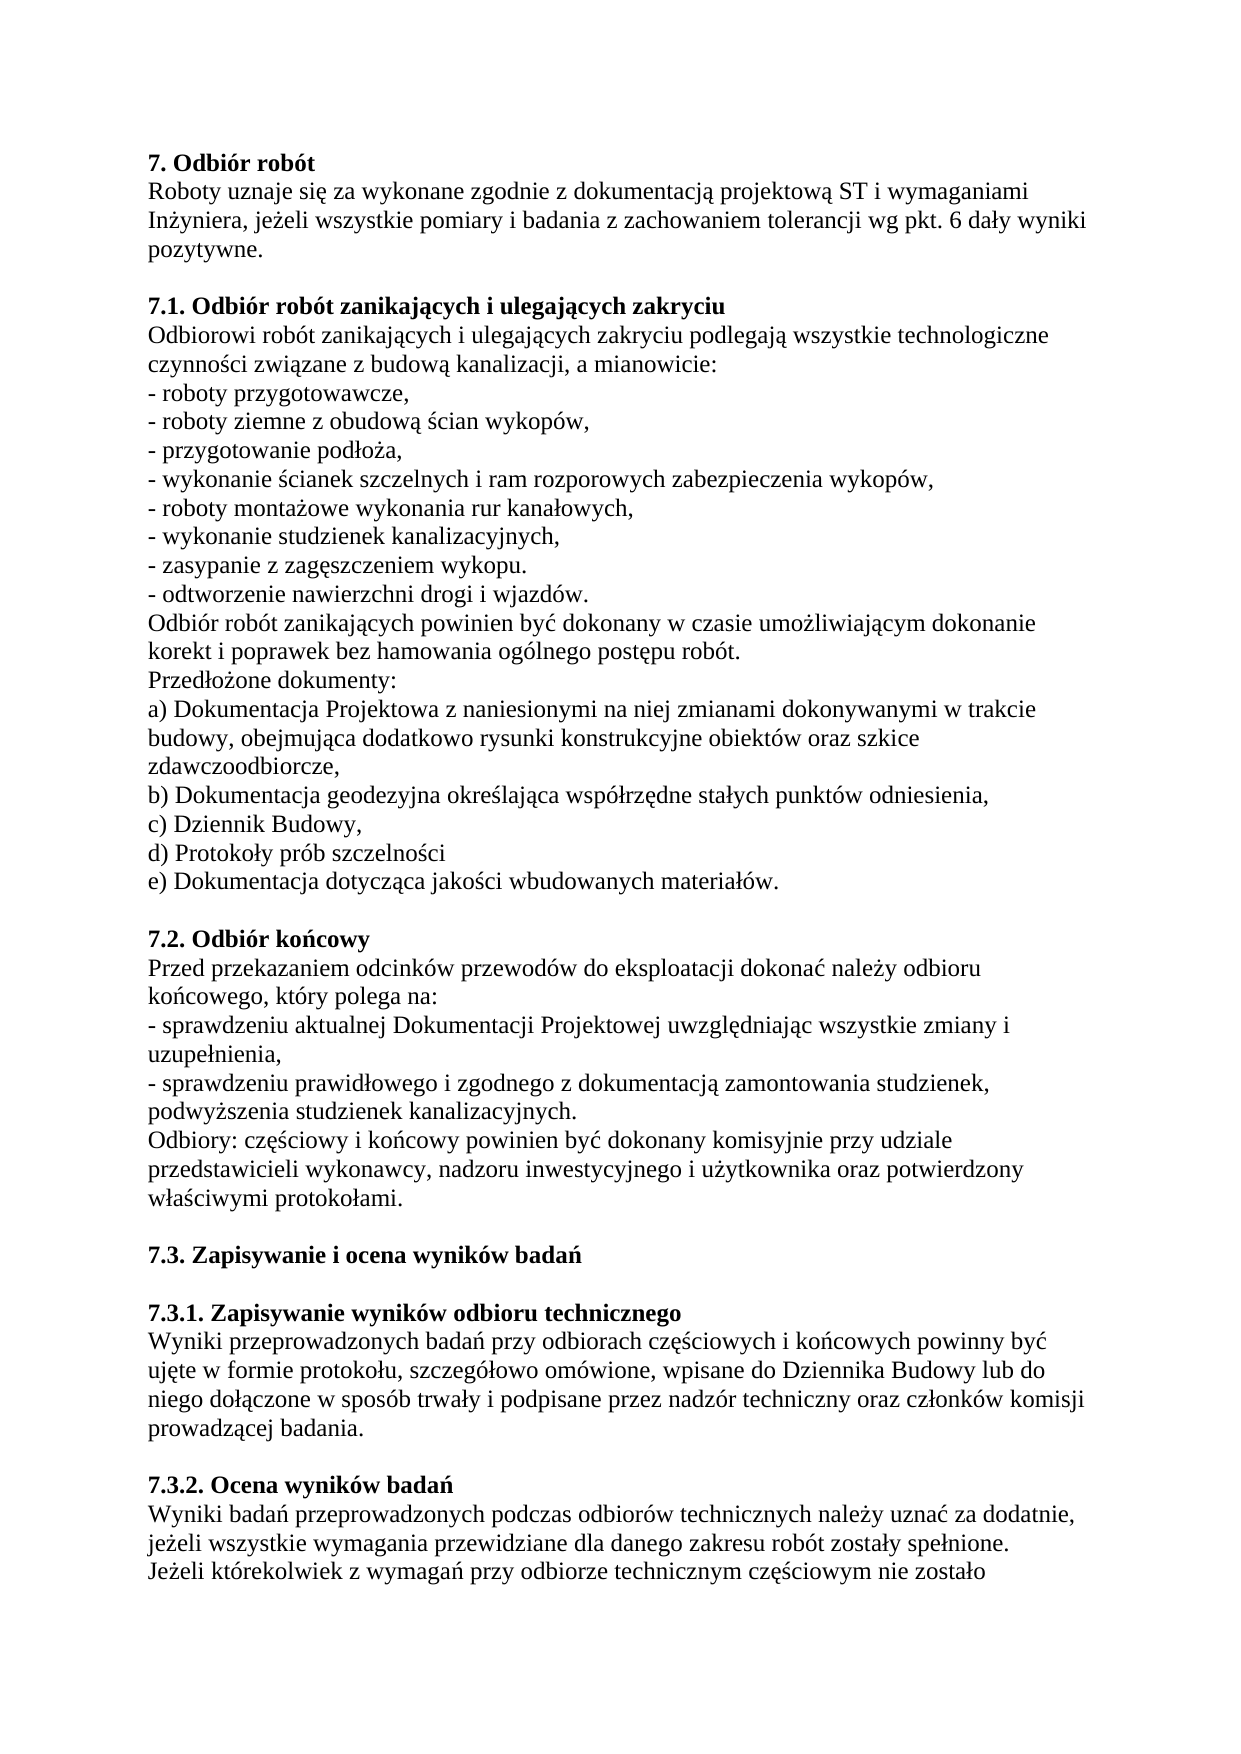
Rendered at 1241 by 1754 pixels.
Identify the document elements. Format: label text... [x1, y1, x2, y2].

text Wyniki badań przeprowadzonych podczas odbiorów technicznych należy uznać za dodatnie, [148, 1499, 1093, 1528]
text - roboty ziemne z obudową ścian wykopów, [148, 406, 1093, 435]
text uzupełnienia, [148, 1039, 1093, 1068]
text Jeżeli którekolwiek z wymagań przy odbiorze technicznym częściowym nie zostało [148, 1556, 1093, 1585]
text e) Dokumentacja dotycząca jakości wbudowanych materiałów. [148, 866, 1093, 895]
text niego dołączone w sposób trwały i podpisane przez nadzór techniczny oraz członków komisji [148, 1384, 1093, 1413]
text Roboty uznaje się za wykonane zgodnie z dokumentacją projektową ST i wymaganiami [148, 176, 1093, 205]
text d) Protokoły prób szczelności [148, 838, 1093, 866]
text - sprawdzeniu prawidłowego i zgodnego z dokumentacją zamontowania studzienek, [148, 1068, 1093, 1096]
text Przed przekazaniem odcinków przewodów do eksploatacji dokonać należy odbioru [148, 953, 1093, 981]
text - zasypanie z zagęszczeniem wykopu. [148, 550, 1093, 579]
text 7.1. Odbiór robót zanikających i ulegających zakryciu [148, 291, 1093, 320]
text - przygotowanie podłoża, [148, 435, 1093, 464]
text - roboty przygotowawcze, [148, 378, 1093, 406]
text 7.3. Zapisywanie i ocena wyników badań [148, 1240, 1093, 1269]
text a) Dokumentacja Projektowa z naniesionymi na niej zmianami dokonywanymi w trakcie [148, 694, 1093, 723]
text - wykonanie studzienek kanalizacyjnych, [148, 521, 1093, 550]
text c) Dziennik Budowy, [148, 809, 1093, 838]
text Odbiór robót zanikających powinien być dokonany w czasie umożliwiającym dokonanie [148, 608, 1093, 636]
text jeżeli wszystkie wymagania przewidziane dla danego zakresu robót zostały spełnione. [148, 1528, 1093, 1556]
text korekt i poprawek bez hamowania ogólnego postępu robót. [148, 636, 1093, 665]
text prowadzącej badania. [148, 1413, 1093, 1441]
text właściwymi protokołami. [148, 1183, 1093, 1211]
text - odtworzenie nawierzchni drogi i wjazdów. [148, 579, 1093, 608]
text 7.3.2. Ocena wyników badań [148, 1470, 1093, 1499]
text podwyższenia studzienek kanalizacyjnych. [148, 1096, 1093, 1125]
text - sprawdzeniu aktualnej Dokumentacji Projektowej uwzględniając wszystkie zmiany i [148, 1010, 1093, 1039]
text 7.3.1. Zapisywanie wyników odbioru technicznego [148, 1298, 1093, 1326]
text b) Dokumentacja geodezyjna określająca współrzędne stałych punktów odniesienia, [148, 780, 1093, 809]
text Wyniki przeprowadzonych badań przy odbiorach częściowych i końcowych powinny być [148, 1326, 1093, 1355]
text Przedłożone dokumenty: [148, 665, 1093, 694]
text pozytywne. [148, 234, 1093, 263]
text Odbiory: częściowy i końcowy powinien być dokonany komisyjnie przy udziale [148, 1125, 1093, 1154]
text przedstawicieli wykonawcy, nadzoru inwestycyjnego i użytkownika oraz potwierdzony [148, 1154, 1093, 1183]
text ujęte w formie protokołu, szczegółowo omówione, wpisane do Dziennika Budowy lub do [148, 1355, 1093, 1384]
text budowy, obejmująca dodatkowo rysunki konstrukcyjne obiektów oraz szkice zdawczoodbiorcze, [148, 723, 1093, 780]
text 7. Odbiór robót [148, 148, 1093, 176]
text Inżyniera, jeżeli wszystkie pomiary i badania z zachowaniem tolerancji wg pkt. 6 dały wyniki [148, 205, 1093, 234]
text - roboty montażowe wykonania rur kanałowych, [148, 493, 1093, 521]
text końcowego, który polega na: [148, 981, 1093, 1010]
text 7.2. Odbiór końcowy [148, 924, 1093, 953]
text Odbiorowi robót zanikających i ulegających zakryciu podlegają wszystkie technologiczne [148, 320, 1093, 349]
text czynności związane z budową kanalizacji, a mianowicie: [148, 349, 1093, 378]
text - wykonanie ścianek szczelnych i ram rozporowych zabezpieczenia wykopów, [148, 464, 1093, 493]
